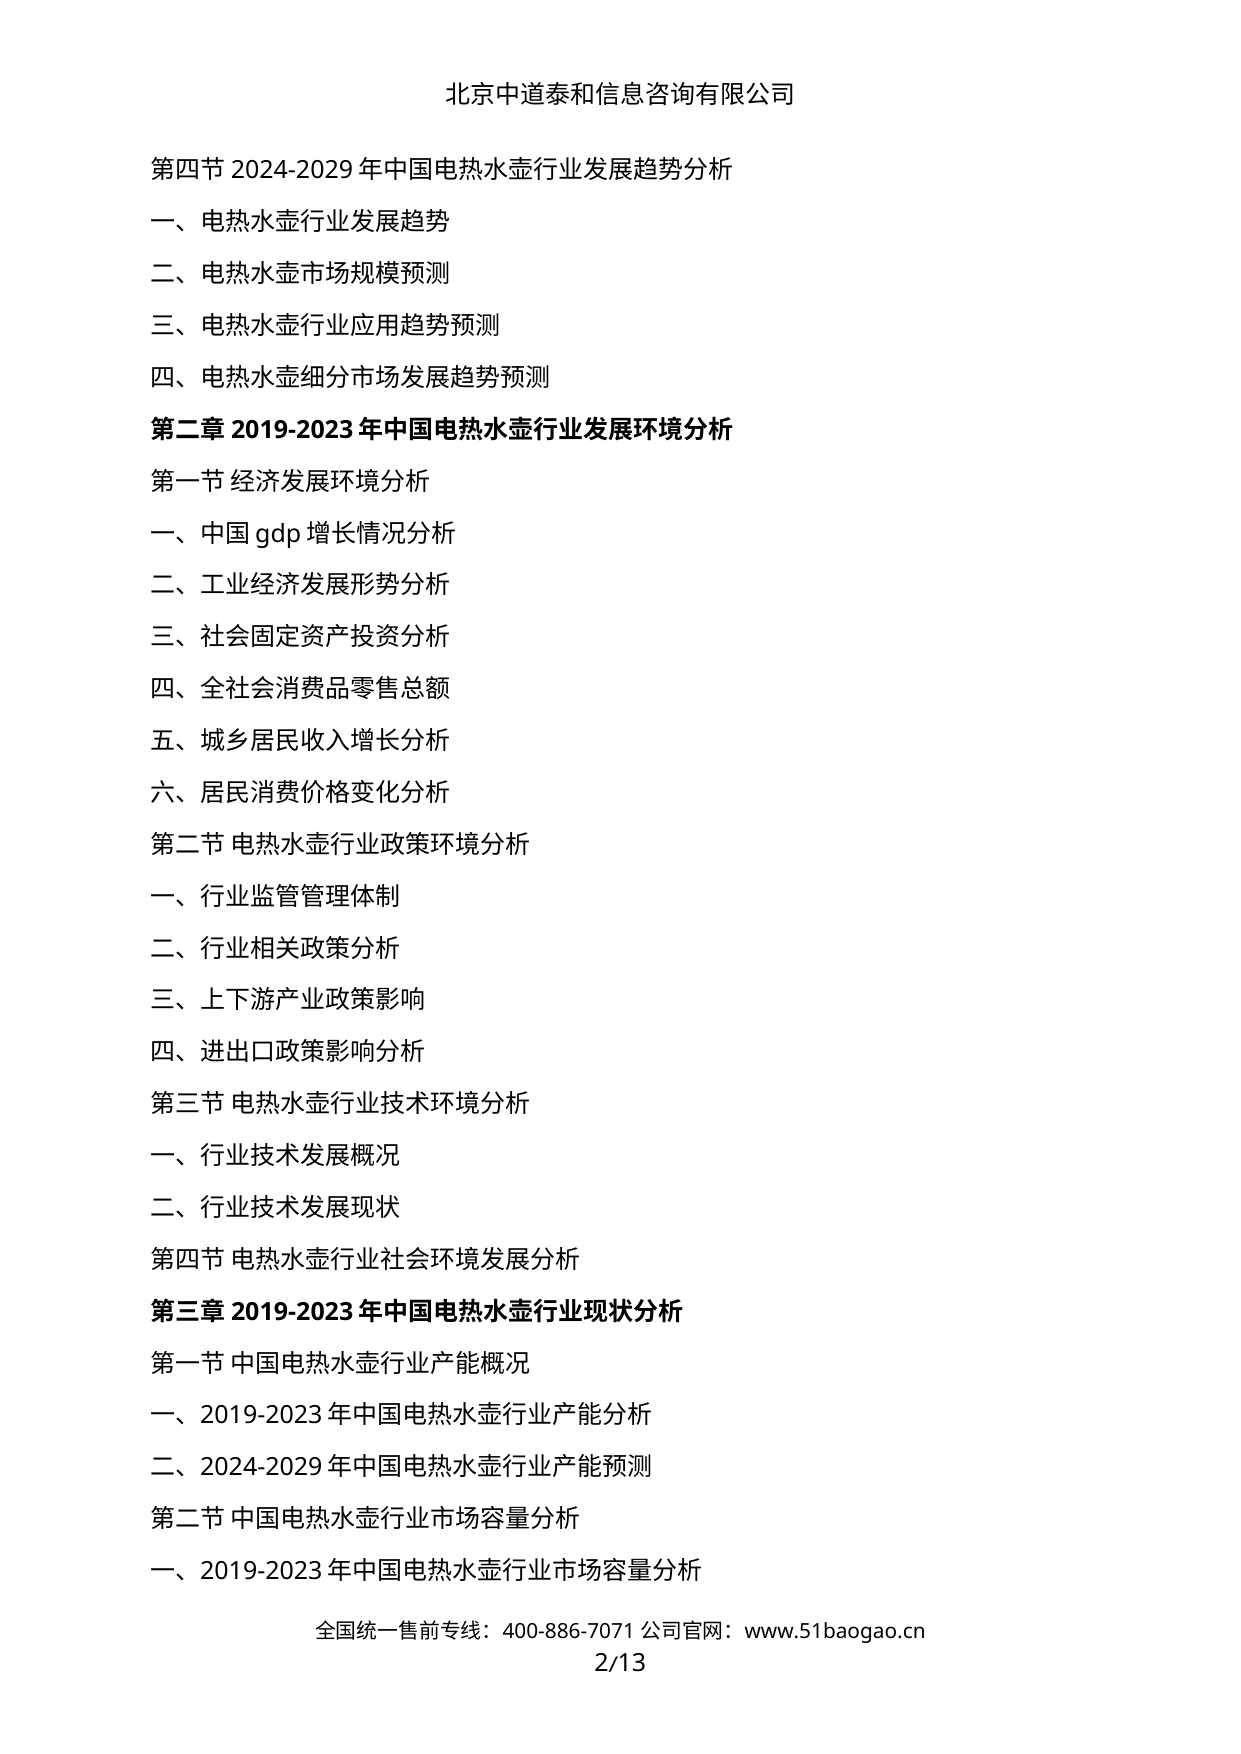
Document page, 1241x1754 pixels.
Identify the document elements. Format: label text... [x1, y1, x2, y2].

text 二、行业技术发展现状 [150, 1187, 1090, 1224]
text 第三节 电热水壶行业技术环境分析 [150, 1084, 1090, 1120]
text 四、全社会消费品零售总额 [150, 669, 1090, 705]
text 一、2019-2023年中国电热水壶行业市场容量分析 [150, 1551, 1090, 1587]
text 二、电热水壶市场规模预测 [150, 254, 1090, 290]
text 第四节 2024-2029年中国电热水壶行业发展趋势分析 [150, 150, 1090, 186]
text 六、居民消费价格变化分析 [150, 772, 1090, 809]
text 第二节 电热水壶行业政策环境分析 [150, 824, 1090, 861]
text 二、行业相关政策分析 [150, 928, 1090, 964]
text 一、中国gdp增长情况分析 [150, 513, 1090, 549]
text 四、电热水壶细分市场发展趋势预测 [150, 357, 1090, 394]
text 五、城乡居民收入增长分析 [150, 721, 1090, 757]
text 第一节 中国电热水壶行业产能概况 [150, 1343, 1090, 1379]
text 第二节 中国电热水壶行业市场容量分析 [150, 1499, 1090, 1535]
text 第一节 经济发展环境分析 [150, 461, 1090, 497]
text 三、电热水壶行业应用趋势预测 [150, 306, 1090, 342]
text 一、电热水壶行业发展趋势 [150, 202, 1090, 238]
text 四、进出口政策影响分析 [150, 1032, 1090, 1068]
text 第四节 电热水壶行业社会环境发展分析 [150, 1239, 1090, 1276]
text 一、行业技术发展概况 [150, 1136, 1090, 1172]
text 一、2019-2023年中国电热水壶行业产能分析 [150, 1395, 1090, 1431]
text 第二章 2019-2023年中国电热水壶行业发展环境分析 [150, 409, 1090, 446]
text 三、社会固定资产投资分析 [150, 617, 1090, 653]
text 二、工业经济发展形势分析 [150, 565, 1090, 601]
text 三、上下游产业政策影响 [150, 980, 1090, 1016]
text 一、行业监管管理体制 [150, 876, 1090, 912]
text 二、2024-2029年中国电热水壶行业产能预测 [150, 1447, 1090, 1483]
text 第三章 2019-2023年中国电热水壶行业现状分析 [150, 1291, 1090, 1327]
